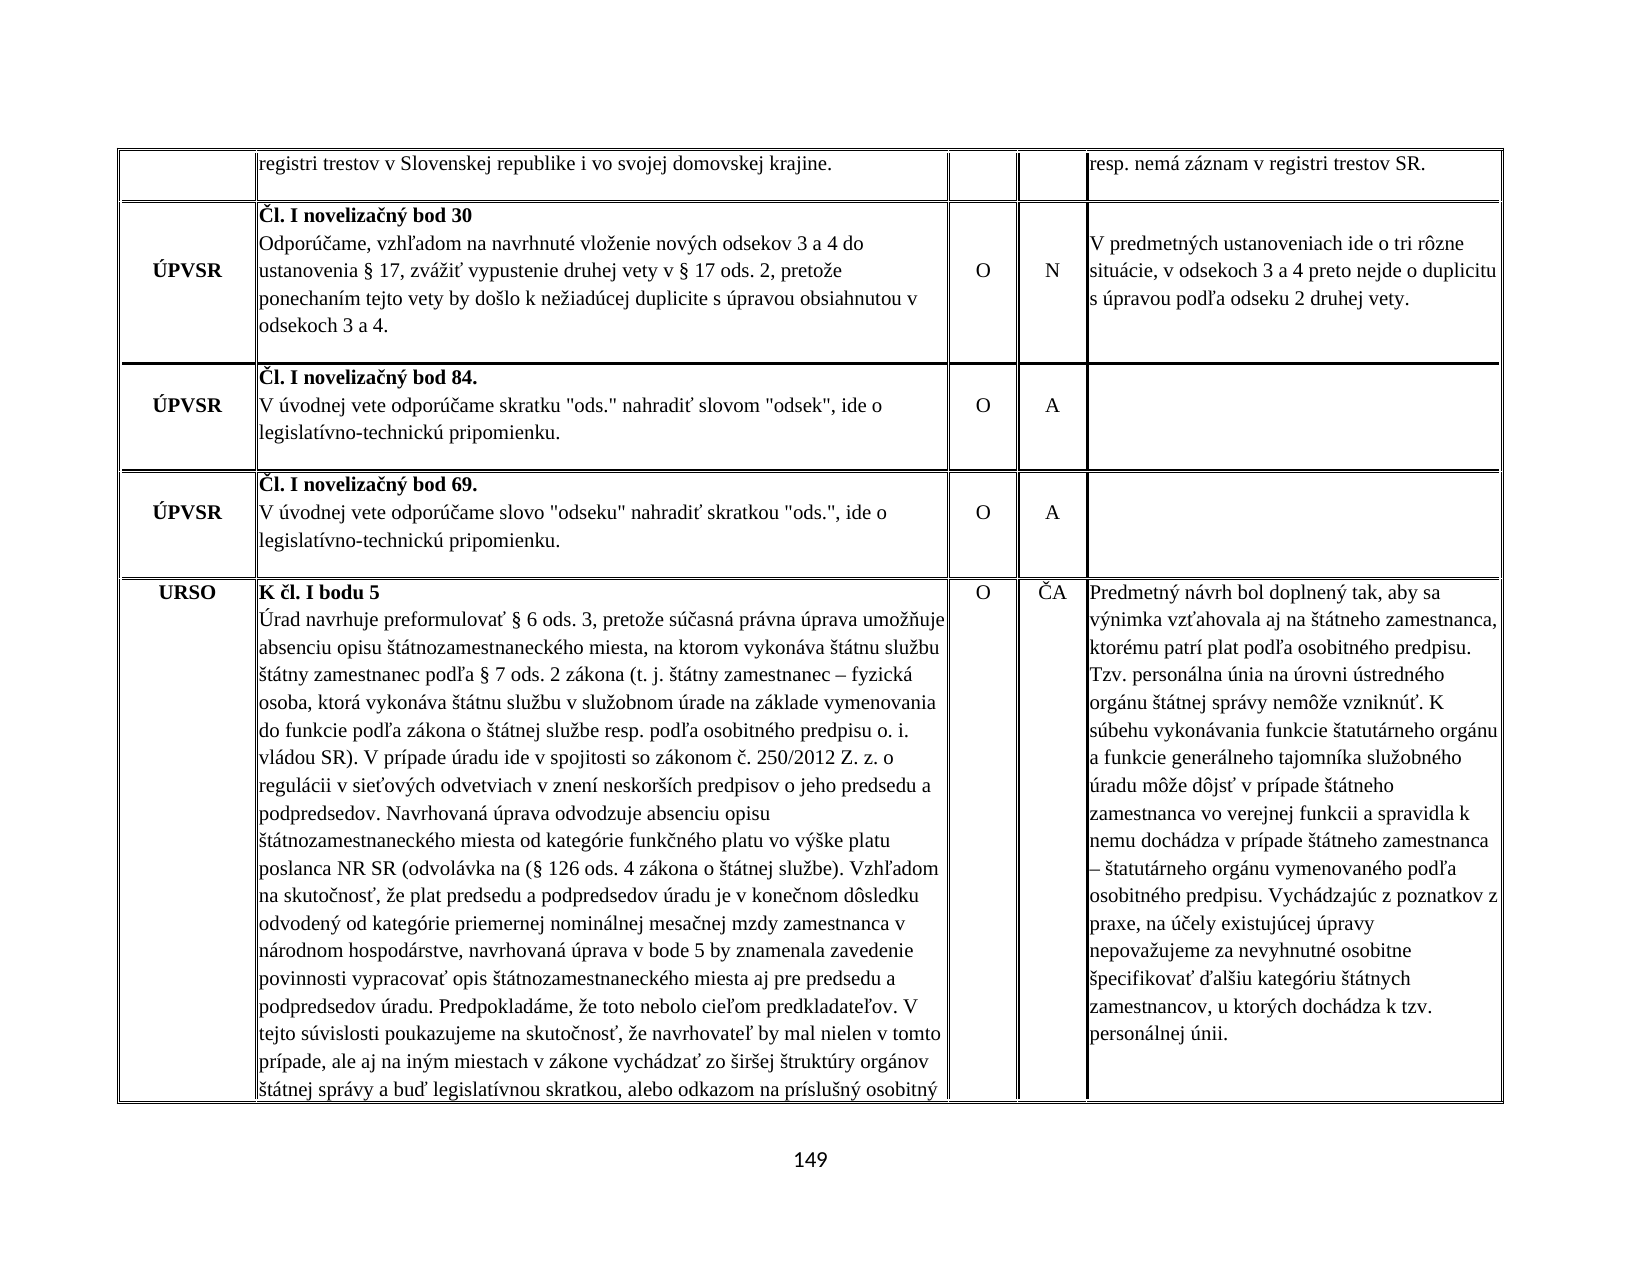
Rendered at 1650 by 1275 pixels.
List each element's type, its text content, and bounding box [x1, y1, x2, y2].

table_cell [1087, 576, 1501, 1101]
table_cell N [1020, 203, 1086, 362]
table_cell Čl. I novelizačný bod 84. V úvodnej vete odporúčame skratku "ods." nahradiť slovom "odsek", ide o legislatívno-technickú pripomienku. [258, 365, 947, 469]
table_cell ÚPVSR [120, 469, 255, 576]
table_cell ÚPVSR [120, 362, 255, 469]
table_cell ÚPVSR [120, 200, 255, 362]
table_cell ČA [1018, 580, 1087, 1101]
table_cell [256, 151, 948, 199]
table_cell URSO [120, 576, 256, 1101]
table_cell O [949, 149, 1018, 199]
table_cell O [950, 365, 1016, 469]
table_cell [1089, 362, 1501, 469]
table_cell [256, 580, 948, 1101]
table_cell ÚPPVII [120, 151, 256, 199]
table_cell V predmetných ustanoveniach ide o tri rôzne situácie, v odsekoch 3 a 4 preto nejde o duplicitu s úpravou podľa odseku 2 druhej vety. [1089, 200, 1501, 362]
table_cell O [949, 576, 1018, 1101]
table_cell O [950, 473, 1016, 576]
table_cell A [1020, 365, 1086, 469]
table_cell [1087, 151, 1501, 199]
table_cell O [950, 203, 1016, 362]
table_cell N [1018, 149, 1087, 199]
table_cell Čl. I novelizačný bod 30 Odporúčame, vzhľadom na navrhnuté vloženie nových odsekov 3 a 4 do ustanovenia § 17, zvážiť vypustenie druhej vety v § 17 ods. 2, pretože ponechaním tejto vety by došlo k nežiadúcej duplicite s úpravou obsiahnutou v odsekoch 3 a 4. [258, 203, 947, 362]
table_cell [1089, 469, 1501, 576]
table_cell A [1020, 473, 1086, 576]
table_cell Čl. I novelizačný bod 69. V úvodnej vete odporúčame slovo "odseku" nahradiť skratkou "ods.", ide o legislatívno-technickú pripomienku. [258, 473, 947, 576]
